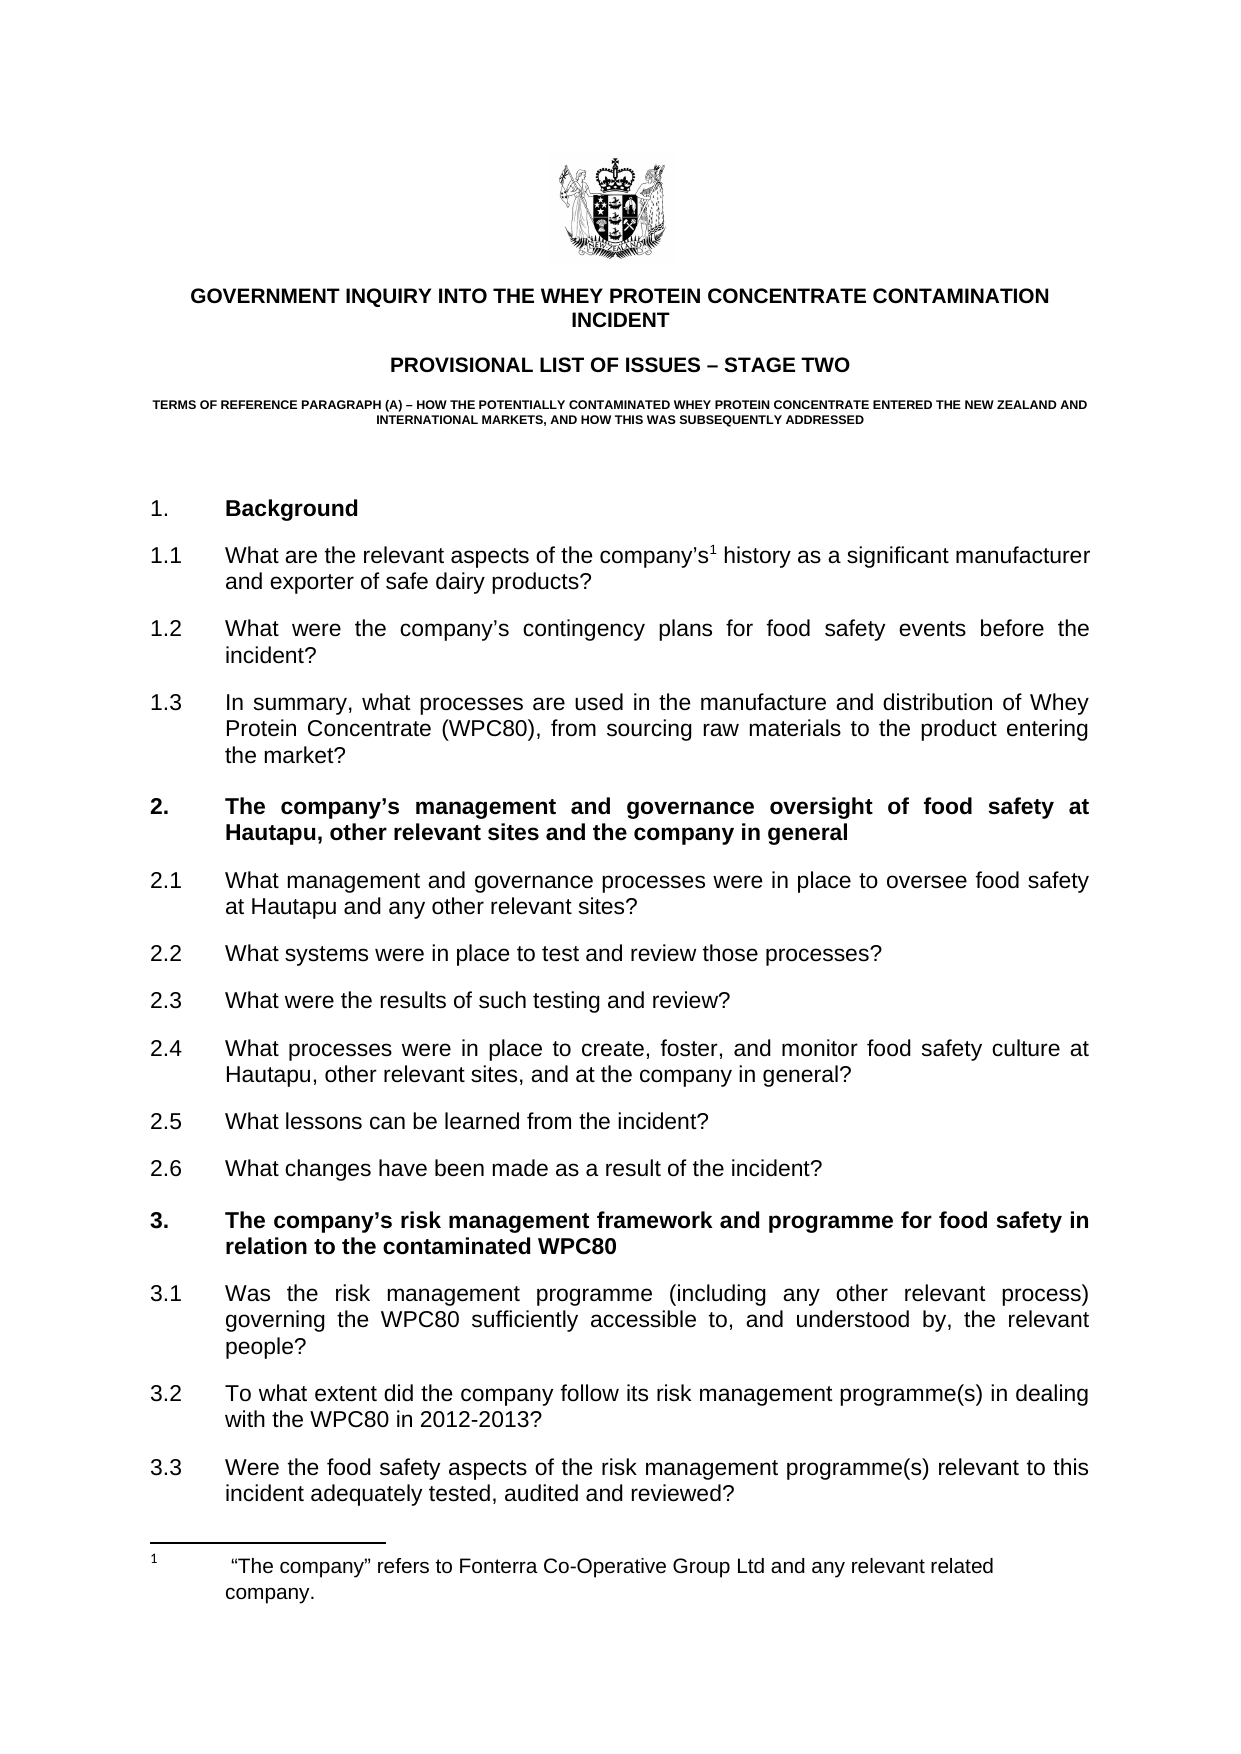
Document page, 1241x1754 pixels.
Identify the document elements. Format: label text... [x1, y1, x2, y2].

text PROVISIONAL LIST OF ISSUES – STAGE TWO [150, 353, 1090, 377]
list The company’s risk management framework and programme for food safety in relation to the contaminated WPC80 [150, 1207, 1090, 1259]
list To what extent did the company follow its risk management programme(s) in dealing with the WPC80 in 2012-2013? [150, 1380, 1090, 1433]
list The company’s management and governance oversight of food safety at Hautapu, other relevant sites and the company in general [150, 793, 1090, 846]
text TERMS OF REFERENCE PARAGRAPH (A) – HOW THE POTENTIALLY CONTAMINATED WHEY PROTEIN CONCENTRATE ENTERED THE NEW ZEALAND AND INTERNATIONAL MARKETS, AND HOW THIS WAS SUBSEQUENTLY ADDRESSED [150, 398, 1090, 427]
list What systems were in place to test and review those processes? [150, 940, 1090, 966]
list Was the risk management programme (including any other relevant process) governing the WPC80 sufficiently accessible to, and understood by, the relevant people? [150, 1280, 1090, 1359]
list What management and governance processes were in place to oversee food safety at Hautapu and any other relevant sites? [150, 867, 1090, 919]
list What were the results of such testing and review? [150, 987, 1090, 1014]
list What processes were in place to create, foster, and monitor food safety culture at Hautapu, other relevant sites, and at the company in general? [150, 1034, 1090, 1087]
list What were the company’s contingency plans for food safety events before the incident? [150, 615, 1090, 668]
list Background [150, 495, 1090, 521]
list Were the food safety aspects of the risk management programme(s) relevant to this incident adequately tested, audited and reviewed? [150, 1453, 1090, 1506]
list In summary, what processes are used in the manufacture and distribution of Whey Protein Concentrate (WPC80), from sourcing raw materials to the product entering the market? [150, 689, 1090, 768]
list What are the relevant aspects of the company’s history as a significant manufacturer and exporter of safe dairy products? [150, 542, 1090, 594]
list What changes have been made as a result of the incident? [150, 1155, 1090, 1182]
list What lessons can be learned from the incident? [150, 1108, 1090, 1134]
text GOVERNMENT INQUIRY INTO THE WHEY PROTEIN CONCENTRATE CONTAMINATION INCIDENT [150, 284, 1090, 332]
